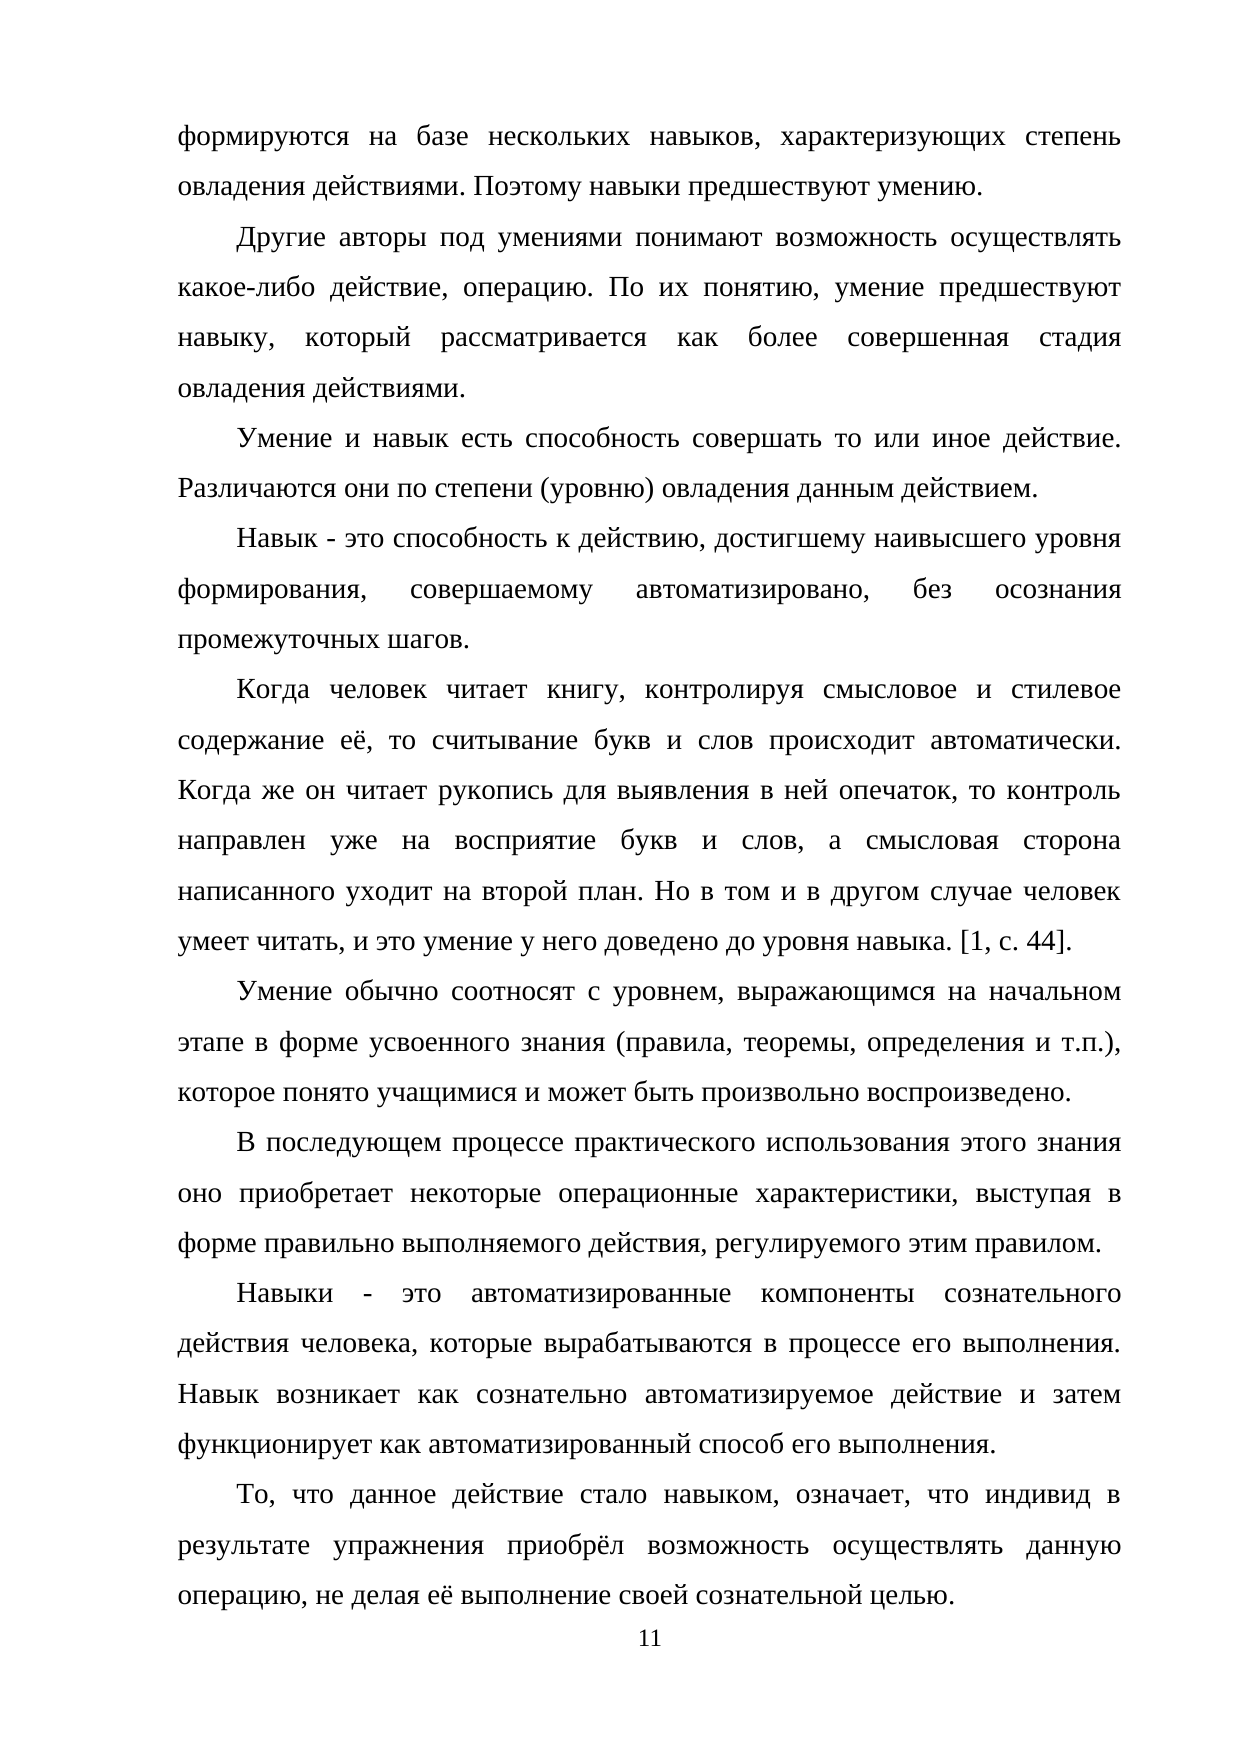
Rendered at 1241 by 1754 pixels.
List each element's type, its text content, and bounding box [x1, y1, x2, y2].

text Умение обычно соотносят с уровнем, выражающимся на начальном этапе в форме усвоенного знания (правила, теоремы, определения и т.п.), которое понято учащимися и может быть произвольно воспроизведено. [177, 973, 1122, 1108]
text Навыки - это автоматизированные компоненты сознательного действия человека, которые вырабатываются в процессе его выполнения. Навык возникает как сознательно автоматизируемое действие и затем функционирует как автоматизированный способ его выполнения. [177, 1275, 1122, 1460]
text Когда человек читает книгу, контролируя смысловое и стилевое содержание её, то считывание букв и слов происходит автоматически. Когда же он читает рукопись для выявления в ней опечаток, то контроль направлен уже на восприятие букв и слов, а смысловая сторона написанного уходит на второй план. Но в том и в другом случае человек умеет читать, и это умение у него доведено до уровня навыка. [1, с. 44]. [177, 672, 1122, 957]
text То, что данное действие стало навыком, означает, что индивид в результате упражнения приобрёл возможность осуществлять данную операцию, не делая её выполнение своей сознательной целью. [177, 1477, 1122, 1611]
text Навык - это способность к действию, достигшему наивысшего уровня формирования, совершаемому автоматизировано, без осознания промежуточных шагов. [177, 521, 1122, 655]
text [177, 118, 1122, 202]
text В последующем процессе практического использования этого знания оно приобретает некоторые операционные характеристики, выступая в форме правильно выполняемого действия, регулируемого этим правилом. [177, 1124, 1122, 1258]
text Другие авторы под умениями понимают возможность осуществлять какое-либо действие, операцию. По их понятию, умение предшествуют навыку, который рассматривается как более совершенная стадия овладения действиями. [177, 219, 1122, 403]
text Умение и навык есть способность совершать то или иное действие. Различаются они по степени (уровню) овладения данным действием. [177, 420, 1122, 504]
